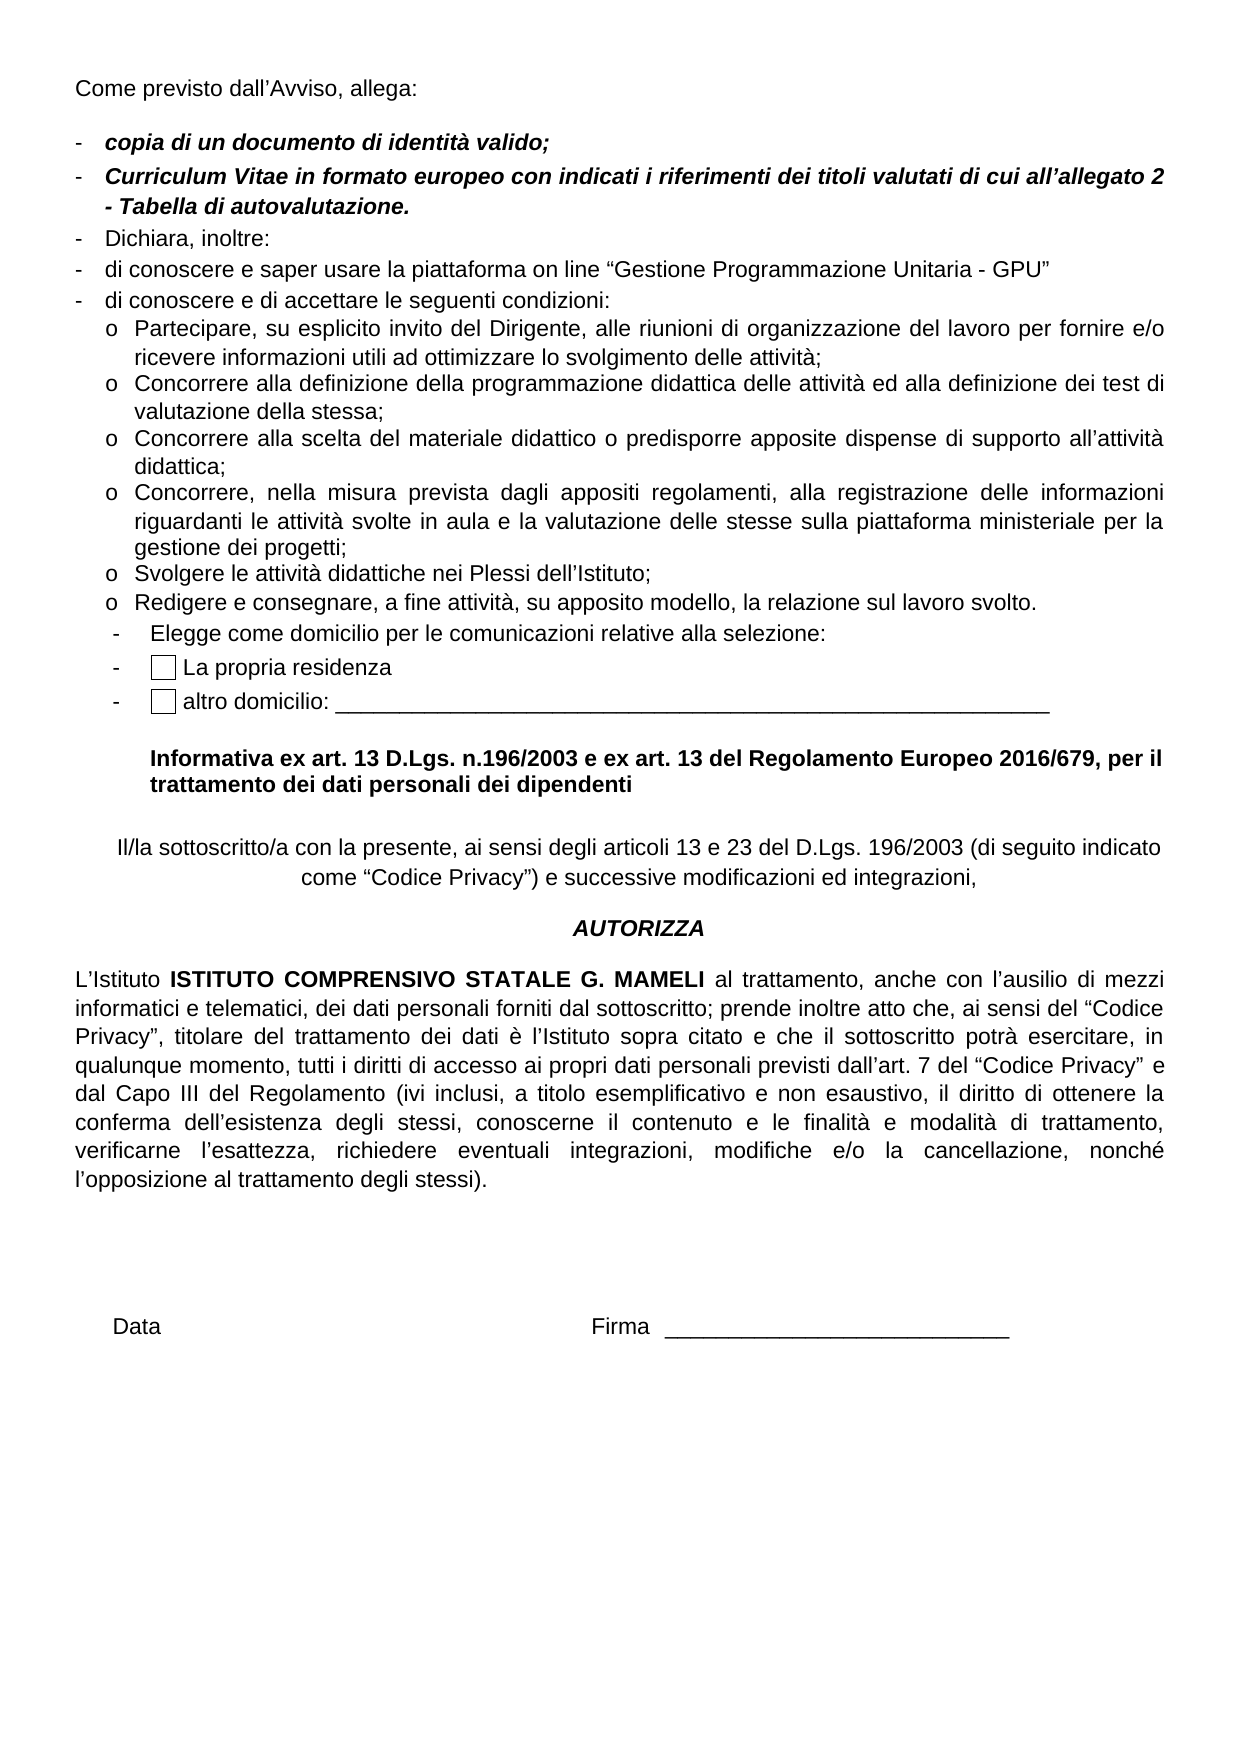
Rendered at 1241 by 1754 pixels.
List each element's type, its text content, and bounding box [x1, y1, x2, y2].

list Concorrere, nella misura prevista dagli appositi regolamenti, alla registrazione delle informazioni riguardanti le attività svolte in aula e la valutazione delle stesse sulla piattaforma ministeriale per la gestione dei progetti; [104, 479, 1165, 560]
list Svolgere le attività didattiche nei Plessi dell’Istituto; [104, 560, 1165, 589]
list L’Istituto ISTITUTO COMPRENSIVO STATALE G. MAMELI al trattamento, anche con l’ausilio di mezzi informatici e telematici, dei dati personali forniti dal sottoscritto; prende inoltre atto che, ai sensi del “Codice Privacy”, titolare del trattamento dei dati è l’Istituto sopra citato e che il sottoscritto potrà esercitare, in qualunque momento, tutti i diritti di accesso ai propri dati personali previsti dall’art. 7 del “Codice Privacy” e dal Capo III del Regolamento (ivi inclusi, a titolo esemplificativo e non esaustivo, il diritto di ottenere la conferma dell’esistenza degli stessi, conoscerne il contenuto e le finalità e modalità di trattamento, verificarne l’esattezza, richiedere eventuali integrazioni, modifiche e/o la cancellazione, nonché l’opposizione al trattamento degli stessi). [75, 966, 1165, 1192]
text Il/la sottoscritto/a con la presente, ai sensi degli articoli 13 e 23 del D.Lgs. 196/2003 (di seguito indicato come “Codice Privacy”) e successive modificazioni ed integrazioni, [112, 834, 1165, 891]
list Partecipare, su esplicito invito del Dirigente, alle riunioni di organizzazione del lavoro per fornire e/o ricevere informazioni utili ad ottimizzare lo svolgimento delle attività; [104, 315, 1165, 370]
list di conoscere e saper usare la piattaforma on line “Gestione Programmazione Unitaria - GPU” [75, 253, 1165, 284]
list Curriculum Vitae in formato europeo con indicati i riferimenti dei titoli valutati di cui all’allegato 2 - Tabella di autovalutazione. [75, 160, 1165, 219]
list altro domicilio: ________________________________________________________ [112, 684, 1165, 716]
list Elegge come domicilio per le comunicazioni relative alla selezione: [112, 617, 1165, 648]
list copia di un documento di identità valido; [75, 126, 1165, 157]
list Informativa ex art. 13 D.Lgs. n.196/2003 e ex art. 13 del Regolamento Europeo 2016/679, per il trattamento dei dati personali dei dipendenti [150, 745, 1166, 797]
list Concorrere alla scelta del materiale didattico o predisporre apposite dispense di supporto all’attività didattica; [104, 425, 1165, 479]
text Data Firma ___________________________ [112, 1313, 1165, 1339]
text AUTORIZZA [112, 915, 1165, 942]
list Concorrere alla definizione della programmazione didattica delle attività ed alla definizione dei test di valutazione della stessa; [104, 370, 1165, 425]
list Redigere e consegnare, a fine attività, su apposito modello, la relazione sul lavoro svolto. [104, 589, 1165, 617]
list di conoscere e di accettare le seguenti condizioni: [75, 284, 1165, 315]
list Dichiara, inoltre: [75, 222, 1165, 253]
text Come previsto dall’Avviso, allega: [75, 75, 1165, 101]
list La propria residenza [112, 651, 1165, 682]
